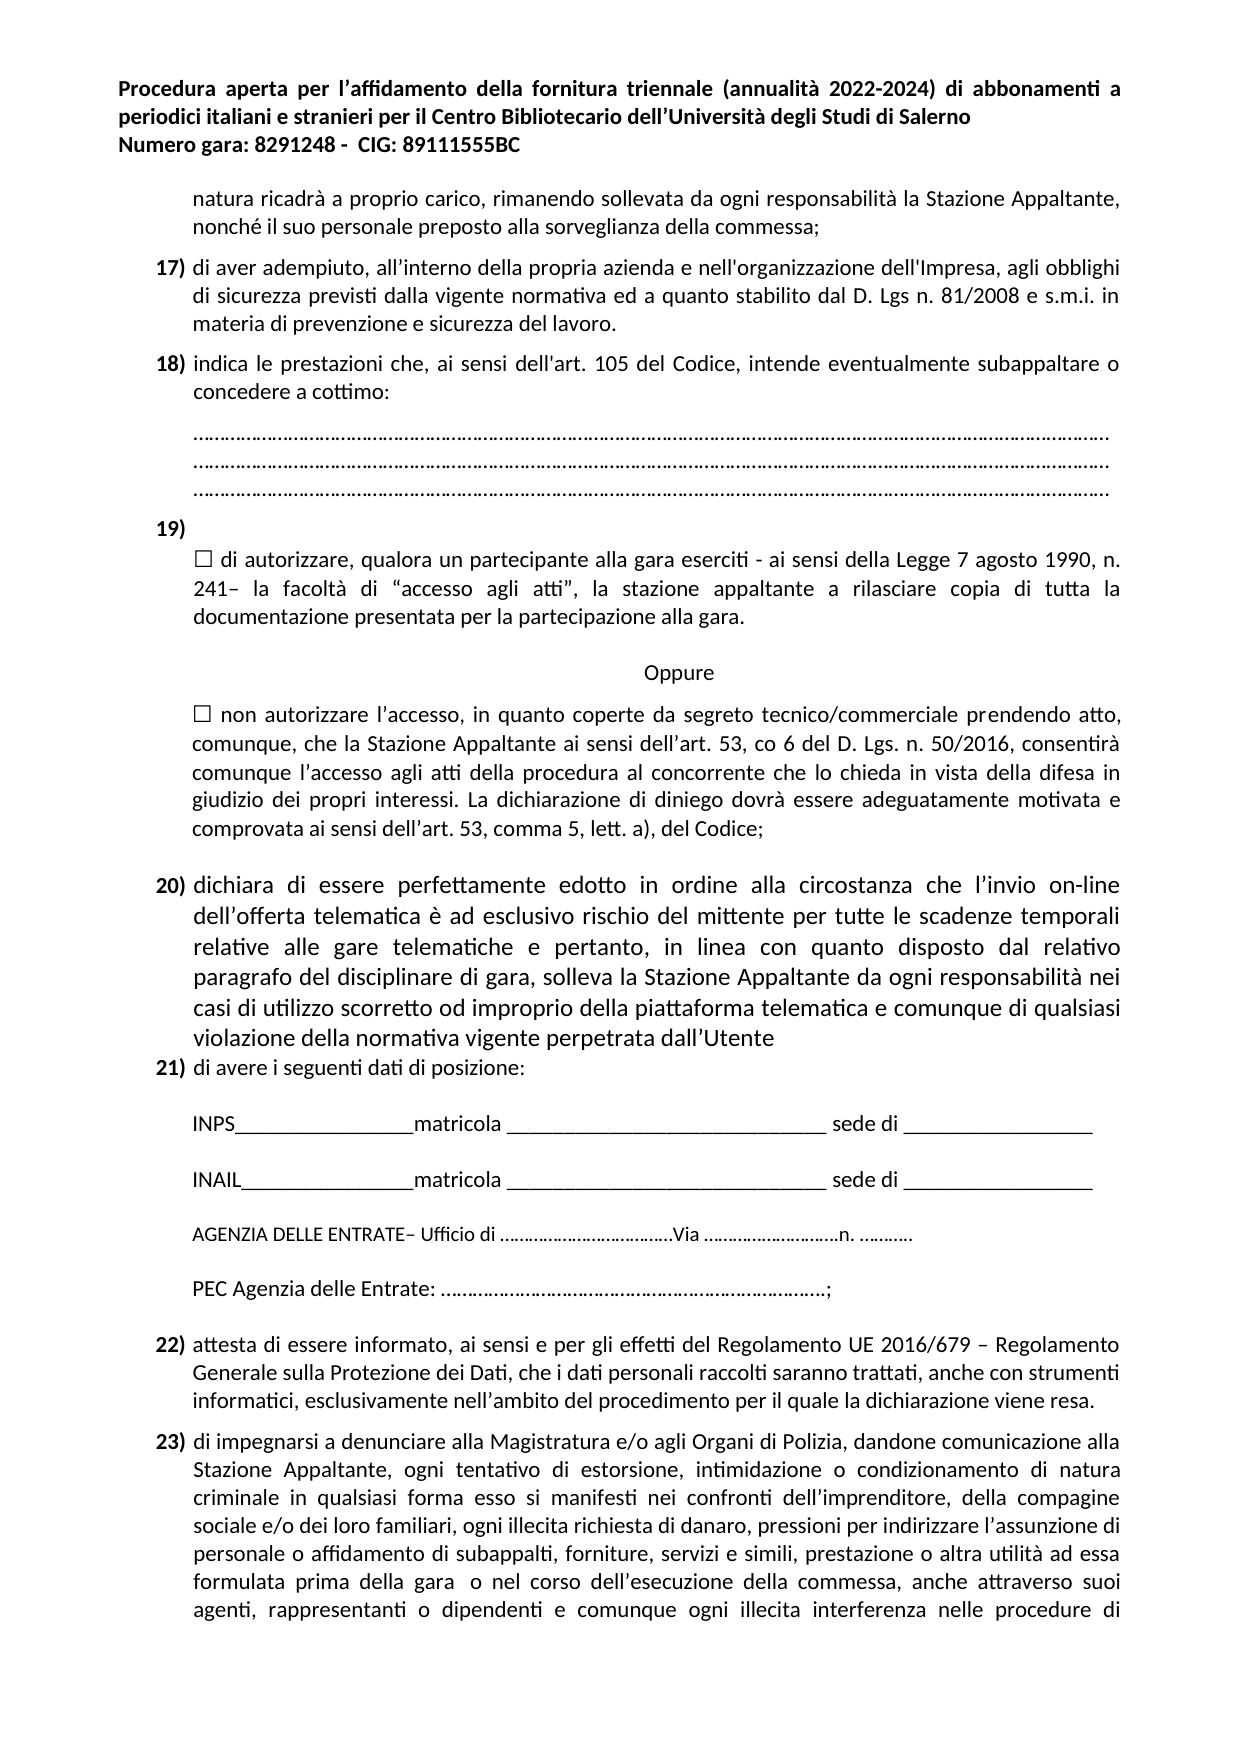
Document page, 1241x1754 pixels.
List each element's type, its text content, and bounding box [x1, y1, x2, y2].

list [155, 184, 1122, 240]
list di aver adempiuto, all’interno della propria azienda e nell'organizzazione dell'Impresa, agli obblighi di sicurezza previsti dalla vigente normativa ed a quanto stabilito dal D. Lgs n. 81/2008 e s.m.i. in materia di prevenzione e sicurezza del lavoro. [155, 253, 1122, 337]
text ……………………………………………………………………………………………………………………………………………………………………………………………………………………………………………………………………………………………………………………………………………………………………………………………………………………………………………………………………………… [193, 418, 1122, 502]
text non autorizzare l’accesso, in quanto coperte da segreto tecnico/commerciale prendendo atto, comunque, che la Stazione Appaltante ai sensi dell’art. 53, co 6 del D. Lgs. n. 50/2016, consentirà comunque l’accesso agli atti della procedura al concorrente che lo chieda in vista della difesa in giudizio dei propri interessi. La dichiarazione di diniego dovrà essere adeguatamente motivata e comprovata ai sensi dell’art. 53, comma 5, lett. a), del Codice; [192, 698, 1122, 842]
list attesta di essere informato, ai sensi e per gli effetti del Regolamento UE 2016/679 – Regolamento Generale sulla Protezione dei Dati, che i dati personali raccolti saranno trattati, anche con strumenti informatici, esclusivamente nell’ambito del procedimento per il quale la dichiarazione viene resa. [155, 1330, 1122, 1414]
text AGENZIA DELLE ENTRATE– Ufficio di ………………………………Via ……………………….n. ……….. [162, 1221, 1122, 1246]
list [156, 1427, 1122, 1623]
list indica le prestazioni che, ai sensi dell'art. 105 del Codice, intende eventualmente subappaltare o concedere a cottimo: [156, 349, 1122, 405]
text di autorizzare, qualora un partecipante alla gara eserciti - ai sensi della Legge 7 agosto 1990, n. 241– la facoltà di “accesso agli atti”, la stazione appaltante a rilasciare copia di tutta la documentazione presentata per la partecipazione alla gara. [193, 542, 1122, 630]
text INAIL matricola sede di [148, 1165, 1122, 1193]
list di avere i seguenti dati di posizione: [156, 1053, 1122, 1081]
text INPS matricola sede di [148, 1109, 1122, 1137]
text Oppure [236, 658, 1122, 686]
list dichiara di essere perfettamente edotto in ordine alla circostanza che l’invio on-line dell’offerta telematica è ad esclusivo rischio del mittente per tutte le scadenze temporali relative alle gare telematiche e pertanto, in linea con quanto disposto dal relativo paragrafo del disciplinare di gara, solleva la Stazione Appaltante da ogni responsabilità nei casi di utilizzo scorretto od improprio della piattaforma telematica e comunque di qualsiasi violazione della normativa vigente perpetrata dall’Utente [156, 870, 1122, 1053]
text PEC Agenzia delle Entrate: ……………………………………………………………….; [192, 1274, 1122, 1302]
